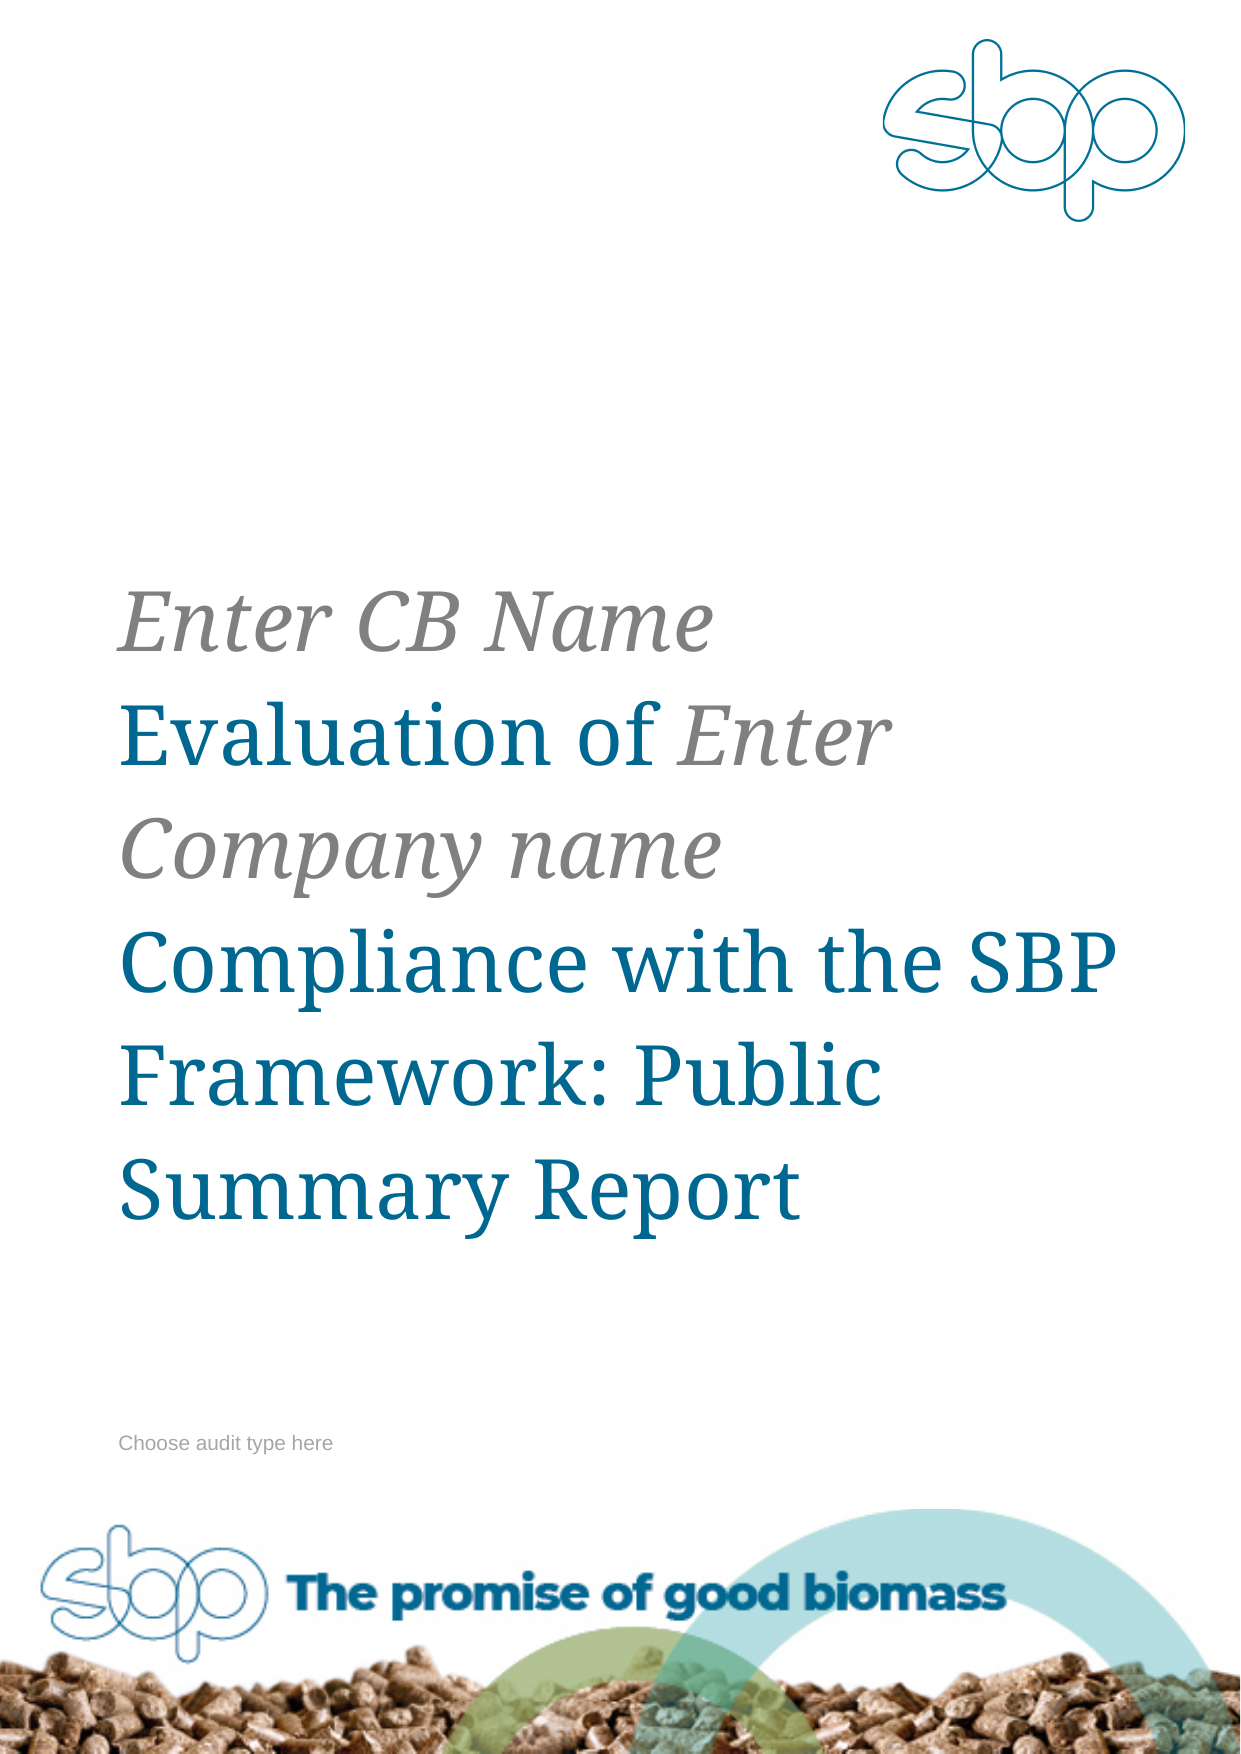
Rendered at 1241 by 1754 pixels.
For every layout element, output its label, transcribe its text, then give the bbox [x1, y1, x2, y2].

picture [975, 42, 1076, 127]
picture [991, 146, 1063, 189]
picture [882, 129, 1073, 222]
picture [1085, 147, 1185, 222]
picture [1067, 96, 1091, 177]
picture [1095, 101, 1155, 160]
picture [1067, 72, 1183, 219]
picture [993, 39, 1185, 114]
picture [882, 39, 981, 119]
picture [0, 1509, 1241, 1754]
picture [1003, 101, 1063, 160]
title Evaluation of Compliance with the SBP Framework: Public Summary Report [118, 562, 1122, 1244]
picture [885, 72, 985, 189]
picture [975, 124, 1000, 166]
